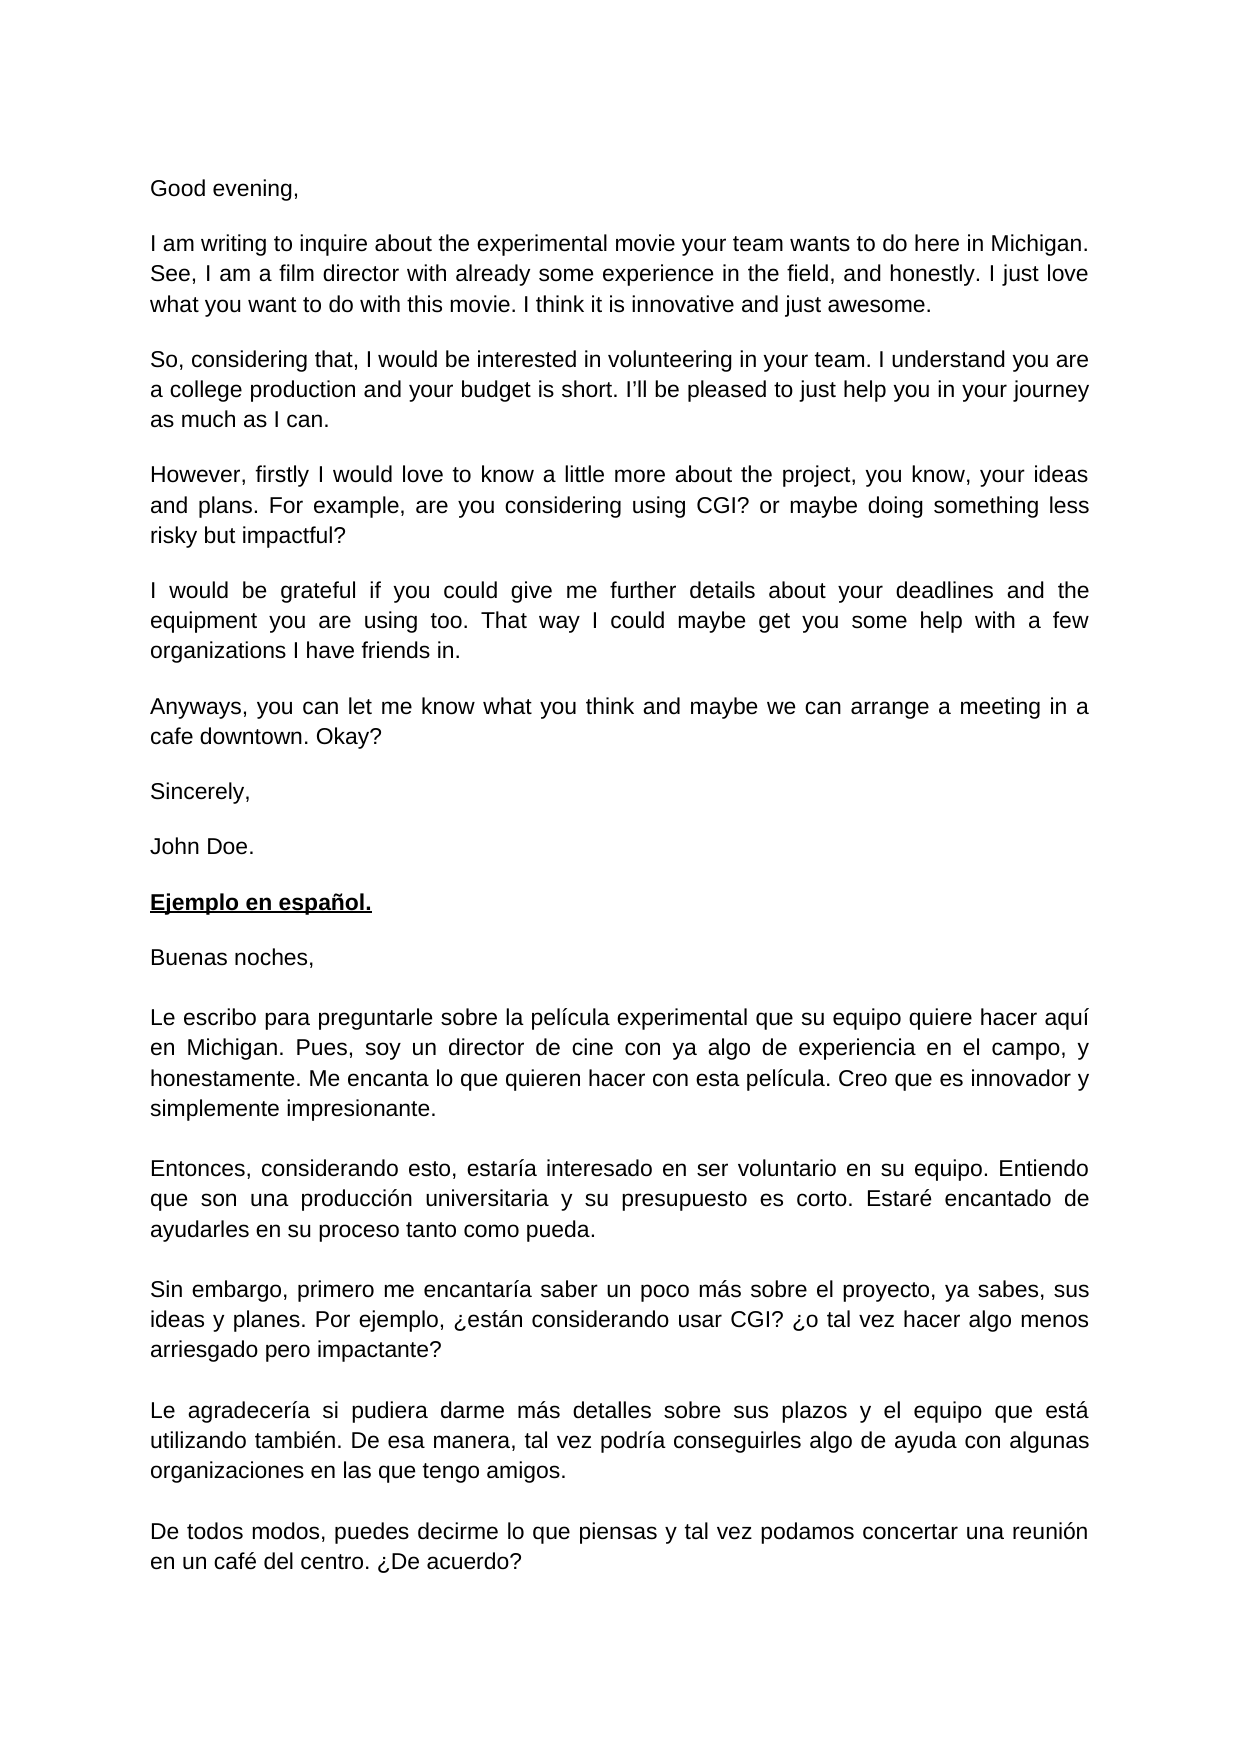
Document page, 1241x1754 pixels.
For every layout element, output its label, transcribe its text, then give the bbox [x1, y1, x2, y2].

text Buenas noches, [150, 944, 1090, 970]
text Good evening, [150, 175, 1090, 201]
text Sincerely, [150, 778, 1090, 804]
text De todos modos, puedes decirme lo que piensas y tal vez podamos concertar una reunión en un café del centro. ¿De acuerdo? [150, 1518, 1090, 1574]
text Sin embargo, primero me encantaría saber un poco más sobre el proyecto, ya sabes, sus ideas y planes. Por ejemplo, ¿están considerando usar CGI? ¿o tal vez hacer algo menos arriesgado pero impactante? [150, 1276, 1090, 1363]
text Anyways, you can let me know what you think and maybe we can arrange a meeting in a cafe downtown. Okay? [150, 693, 1090, 749]
text So, considering that, I would be interested in volunteering in your team. I understand you are a college production and your budget is short. I’ll be pleased to just help you in your journey as much as I can. [150, 346, 1090, 433]
text However, firstly I would love to know a little more about the project, you know, your ideas and plans. For example, are you considering using CGI? or maybe doing something less risky but impactful? [150, 461, 1090, 548]
text Le agradecería si pudiera darme más detalles sobre sus plazos y el equipo que está utilizando también. De esa manera, tal vez podría conseguirles algo de ayuda con algunas organizaciones en las que tengo amigos. [150, 1397, 1090, 1484]
text I am writing to inquire about the experimental movie your team wants to do here in Michigan. See, I am a film director with already some experience in the field, and honestly. I just love what you want to do with this movie. I think it is innovative and just awesome. [150, 230, 1090, 317]
text Ejemplo en español. [150, 888, 1090, 915]
text I would be grateful if you could give me further details about your deadlines and the equipment you are using too. That way I could maybe get you some help with a few organizations I have friends in. [150, 577, 1090, 664]
text Le escribo para preguntarle sobre la película experimental que su equipo quiere hacer aquí en Michigan. Pues, soy un director de cine con ya algo de experiencia en el campo, y honestamente. Me encanta lo que quieren hacer con esta película. Creo que es innovador y simplemente impresionante. [150, 1004, 1090, 1121]
text John Doe. [150, 833, 1090, 860]
text Entonces, considerando esto, estaría interesado en ser voluntario en su equipo. Entiendo que son una producción universitaria y su presupuesto es corto. Estaré encantado de ayudarles en su proceso tanto como pueda. [150, 1155, 1090, 1242]
